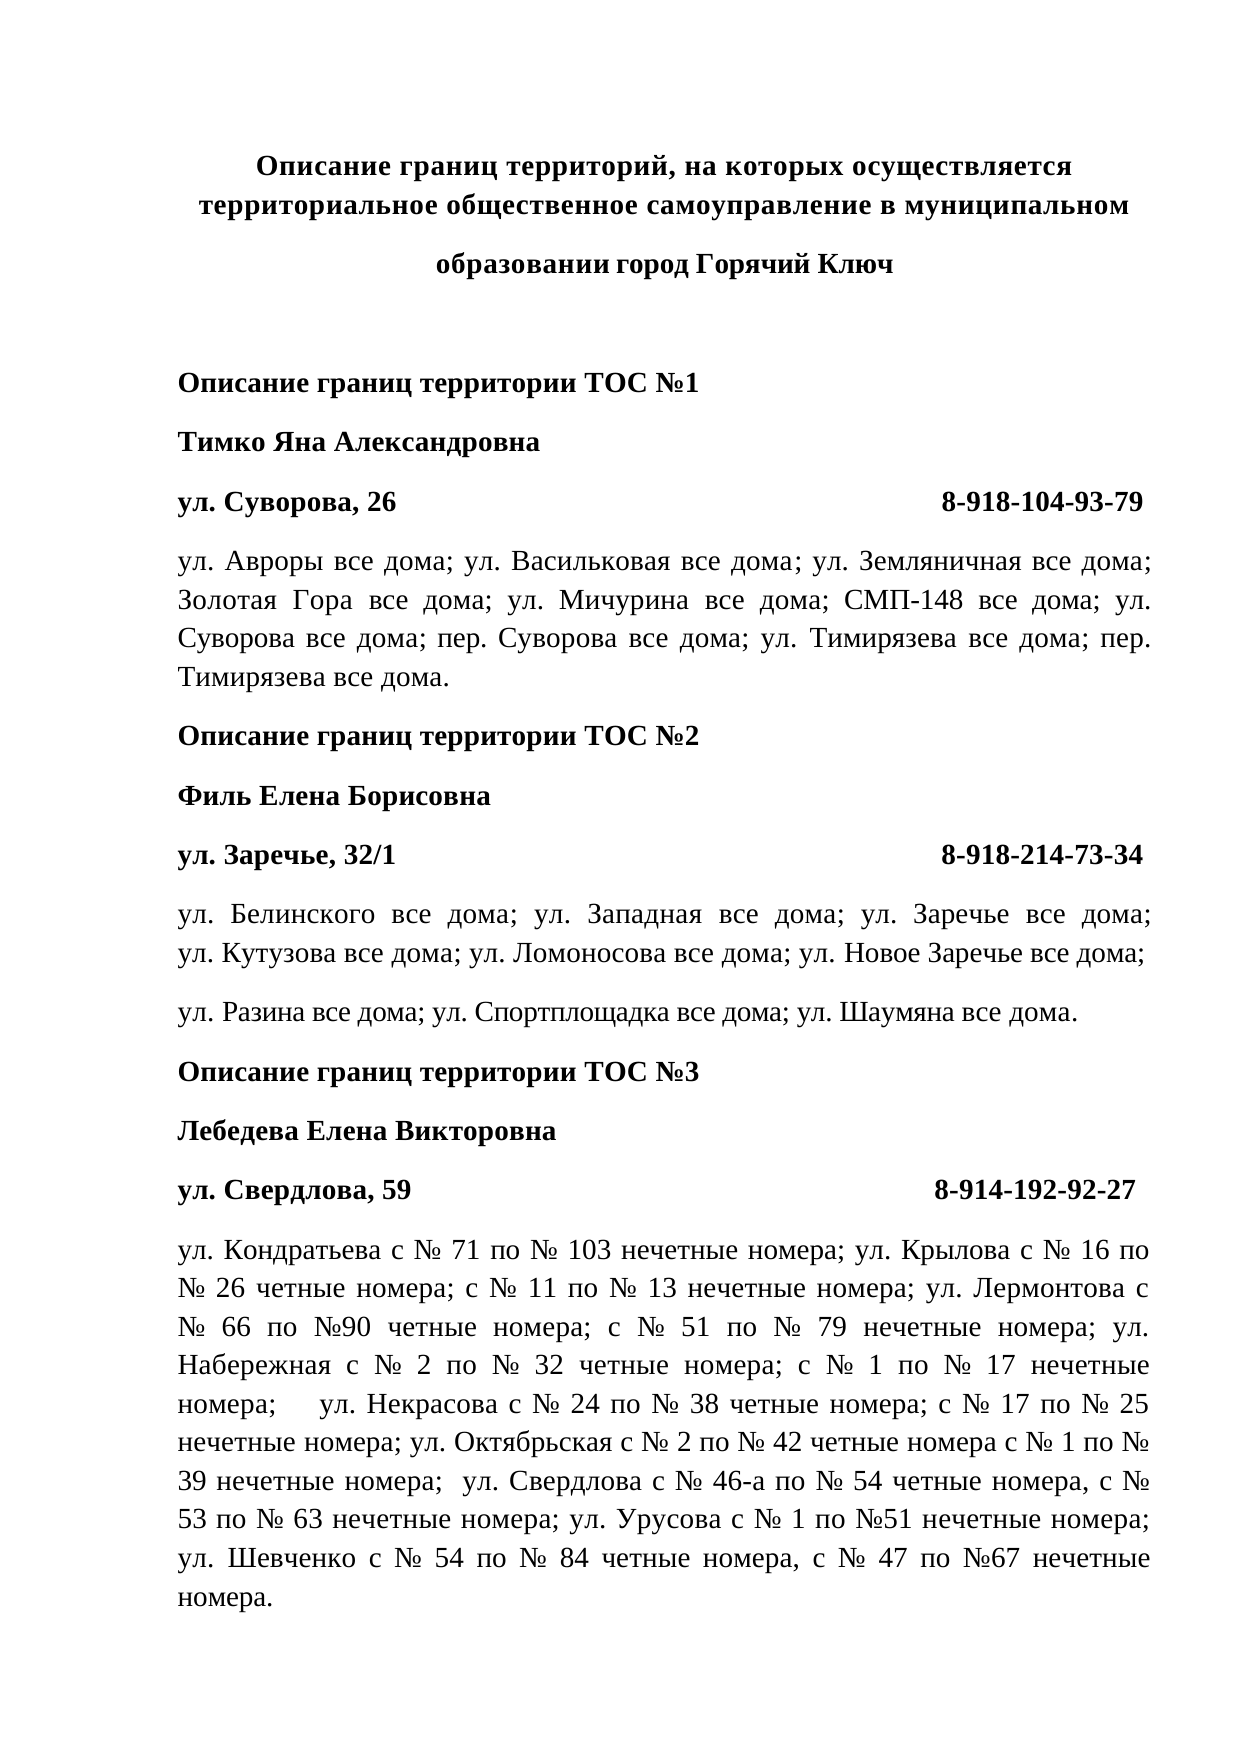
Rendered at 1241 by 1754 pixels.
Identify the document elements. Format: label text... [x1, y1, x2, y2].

text ул. Заречье, 32/1 8-918-214-73-34 [177, 837, 1152, 871]
text Описание границ территории ТОС №1 [177, 365, 1152, 399]
text Описание границ территории ТОС №2 [177, 718, 1152, 752]
text Тимко Яна Александровна [177, 424, 1152, 458]
text ул. Белинского все дома; ул. Западная все дома; ул. Заречье все дома; ул. Кутузова все дома; ул. Ломоносова все дома; ул. Новое Заречье все дома; [177, 896, 1152, 968]
text ул. Авроры все дома; ул. Васильковая все дома; ул. Земляничная все дома; Золотая Гора все дома; ул. Мичурина все дома; СМП-148 все дома; ул. Суворова все дома; пер. Суворова все дома; ул. Тимирязева все дома; пер. Тимирязева все дома. [177, 543, 1152, 692]
text образовании город Горячий Ключ [177, 246, 1152, 280]
list Описание границ территорий, на которых осуществляется [177, 148, 1152, 182]
text Лебедева Елена Викторовна [177, 1113, 1152, 1147]
text Описание границ территории ТОС №3 [177, 1054, 1152, 1087]
text территориальное общественное самоуправление в муниципальном [177, 187, 1152, 221]
text ул. Разина все дома; ул. Спортплощадка все дома; ул. Шаумяна все дома. [177, 994, 1152, 1028]
text Филь Елена Борисовна [177, 778, 1152, 811]
text ул. Суворова, 26 8-918-104-93-79 [177, 484, 1152, 517]
text ул. Кондратьева с № 71 по № 103 нечетные номера; ул. Крылова с № 16 по № 26 четные номера; с № 11 по № 13 нечетные номера; ул. Лермонтова с № 66 по №90 четные номера; с № 51 по № 79 нечетные номера; ул. Набережная с № 2 по № 32 четные номера; с № 1 по № 17 нечетные номера; ул. Некрасова с № 24 по № 38 четные номера; с № 17 по № 25 нечетные номера; ул. Октябрьская с № 2 по № 42 четные номера с № 1 по № 39 нечетные номера; ул. Свердлова с № 46-а по № 54 четные номера, с № 53 по № 63 нечетные номера; ул. Урусова с № 1 по №51 нечетные номера; ул. Шевченко с № 54 по № 84 четные номера, с № 47 по №67 нечетные номера. [177, 1232, 1152, 1612]
text ул. Свердлова, 59 8-914-192-92-27 [177, 1172, 1152, 1206]
